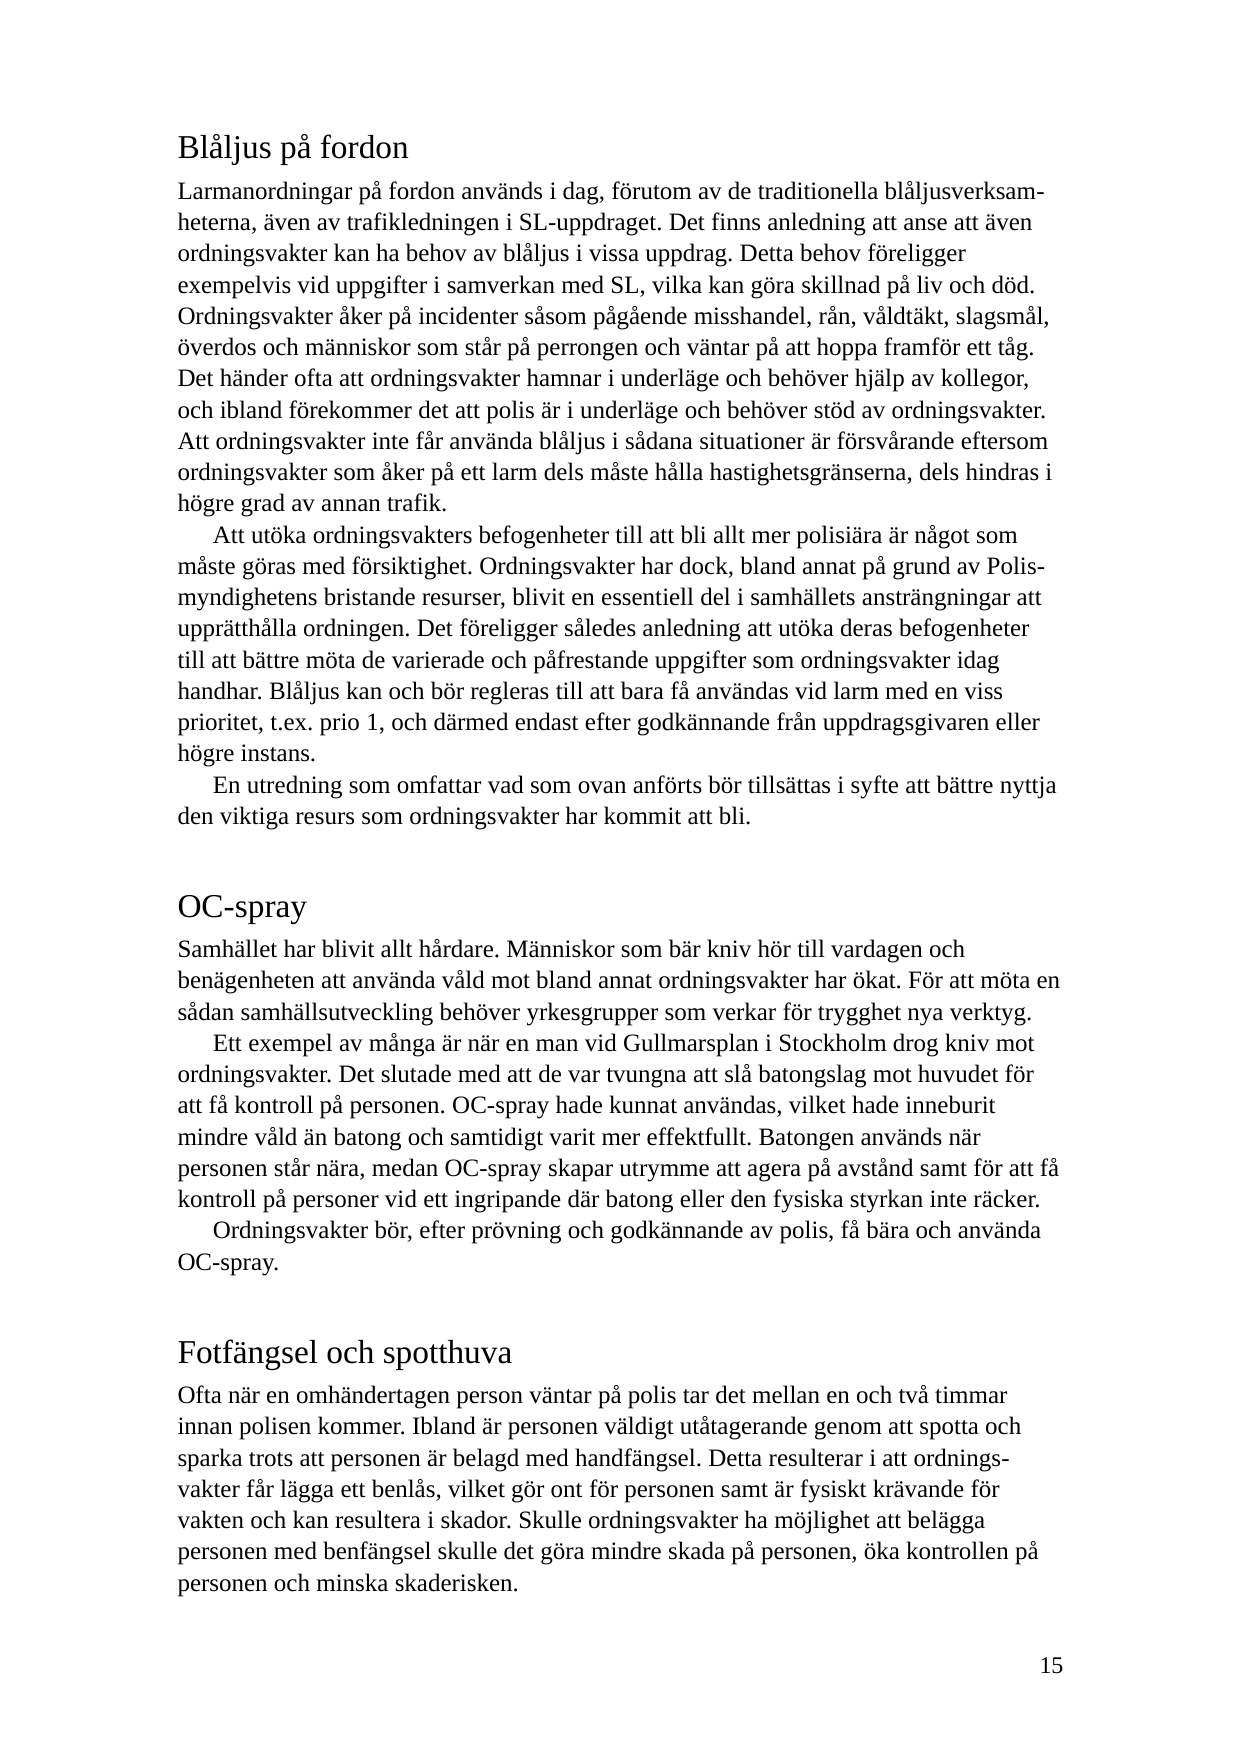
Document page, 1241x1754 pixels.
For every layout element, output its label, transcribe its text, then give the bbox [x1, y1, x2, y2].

text Ordningsvakter bör, efter prövning och godkännande av polis, få bära och använda OC-spray. [177, 1213, 1063, 1276]
text En utredning som omfattar vad som ovan anförts bör tillsättas i syfte att bättre nyttja den viktiga resurs som ordningsvakter har kommit att bli. [177, 767, 1063, 830]
subtitle Blåljus på fordon [177, 134, 1063, 165]
text Att utöka ordningsvakters befogenheter till att bli allt mer polisiära är något som måste göras med försiktighet. Ordningsvakter har dock, bland annat på grund av Polismyndighetens bristande resurser, blivit en essentiell del i samhällets ansträngningar att upprätthålla ordningen. Det föreligger således anledning att utöka deras befogenheter till att bättre möta de varierade och påfrestande uppgifter som ordningsvakter idag handhar. Blåljus kan och bör regleras till att bara få användas vid larm med en viss prioritet, t.ex. prio 1, och därmed endast efter godkännande från uppdragsgivaren eller högre instans. [177, 517, 1063, 767]
subtitle OC-spray [177, 892, 1063, 923]
text Samhället har blivit allt hårdare. Människor som bär kniv hör till vardagen och benägenheten att använda våld mot bland annat ordningsvakter har ökat. För att möta en sådan samhällsutveckling behöver yrkesgrupper som verkar för trygghet nya verktyg. [177, 932, 1063, 1026]
text Ofta när en omhändertagen person väntar på polis tar det mellan en och två timmar innan polisen kommer. Ibland är personen väldigt utåtagerande genom att spotta och sparka trots att personen är belagd med handfängsel. Detta resulterar i att ordningsvakter får lägga ett benlås, vilket gör ont för personen samt är fysiskt krävande för vakten och kan resultera i skador. Skulle ordningsvakter ha möjlighet att belägga personen med benfängsel skulle det göra mindre skada på personen, öka kontrollen på personen och minska skaderisken. [177, 1378, 1063, 1596]
subtitle Fotfängsel och spotthuva [177, 1338, 1063, 1369]
text Larmanordningar på fordon används i dag, förutom av de traditionella blåljusverksamheterna, även av trafikledningen i SL-uppdraget. Det finns anledning att anse att även ordningsvakter kan ha behov av blåljus i vissa uppdrag. Detta behov föreligger exempelvis vid uppgifter i samverkan med SL, vilka kan göra skillnad på liv och död. Ordningsvakter åker på incidenter såsom pågående misshandel, rån, våldtäkt, slagsmål, överdos och människor som står på perrongen och väntar på att hoppa framför ett tåg. Det händer ofta att ordningsvakter hamnar i underläge och behöver hjälp av kollegor, och ibland förekommer det att polis är i underläge och behöver stöd av ordningsvakter. Att ordningsvakter inte får använda blåljus i sådana situationer är försvårande eftersom ordningsvakter som åker på ett larm dels måste hålla hastighetsgränserna, dels hindras i högre grad av annan trafik. [177, 173, 1063, 517]
text Ett exempel av många är när en man vid Gullmarsplan i Stockholm drog kniv mot ordningsvakter. Det slutade med att de var tvungna att slå batongslag mot huvudet för att få kontroll på personen. OC-spray hade kunnat användas, vilket hade inneburit mindre våld än batong och samtidigt varit mer effektfullt. Batongen används när personen står nära, medan OC-spray skapar utrymme att agera på avstånd samt för att få kontroll på personer vid ett ingripande där batong eller den fysiska styrkan inte räcker. [177, 1026, 1063, 1213]
